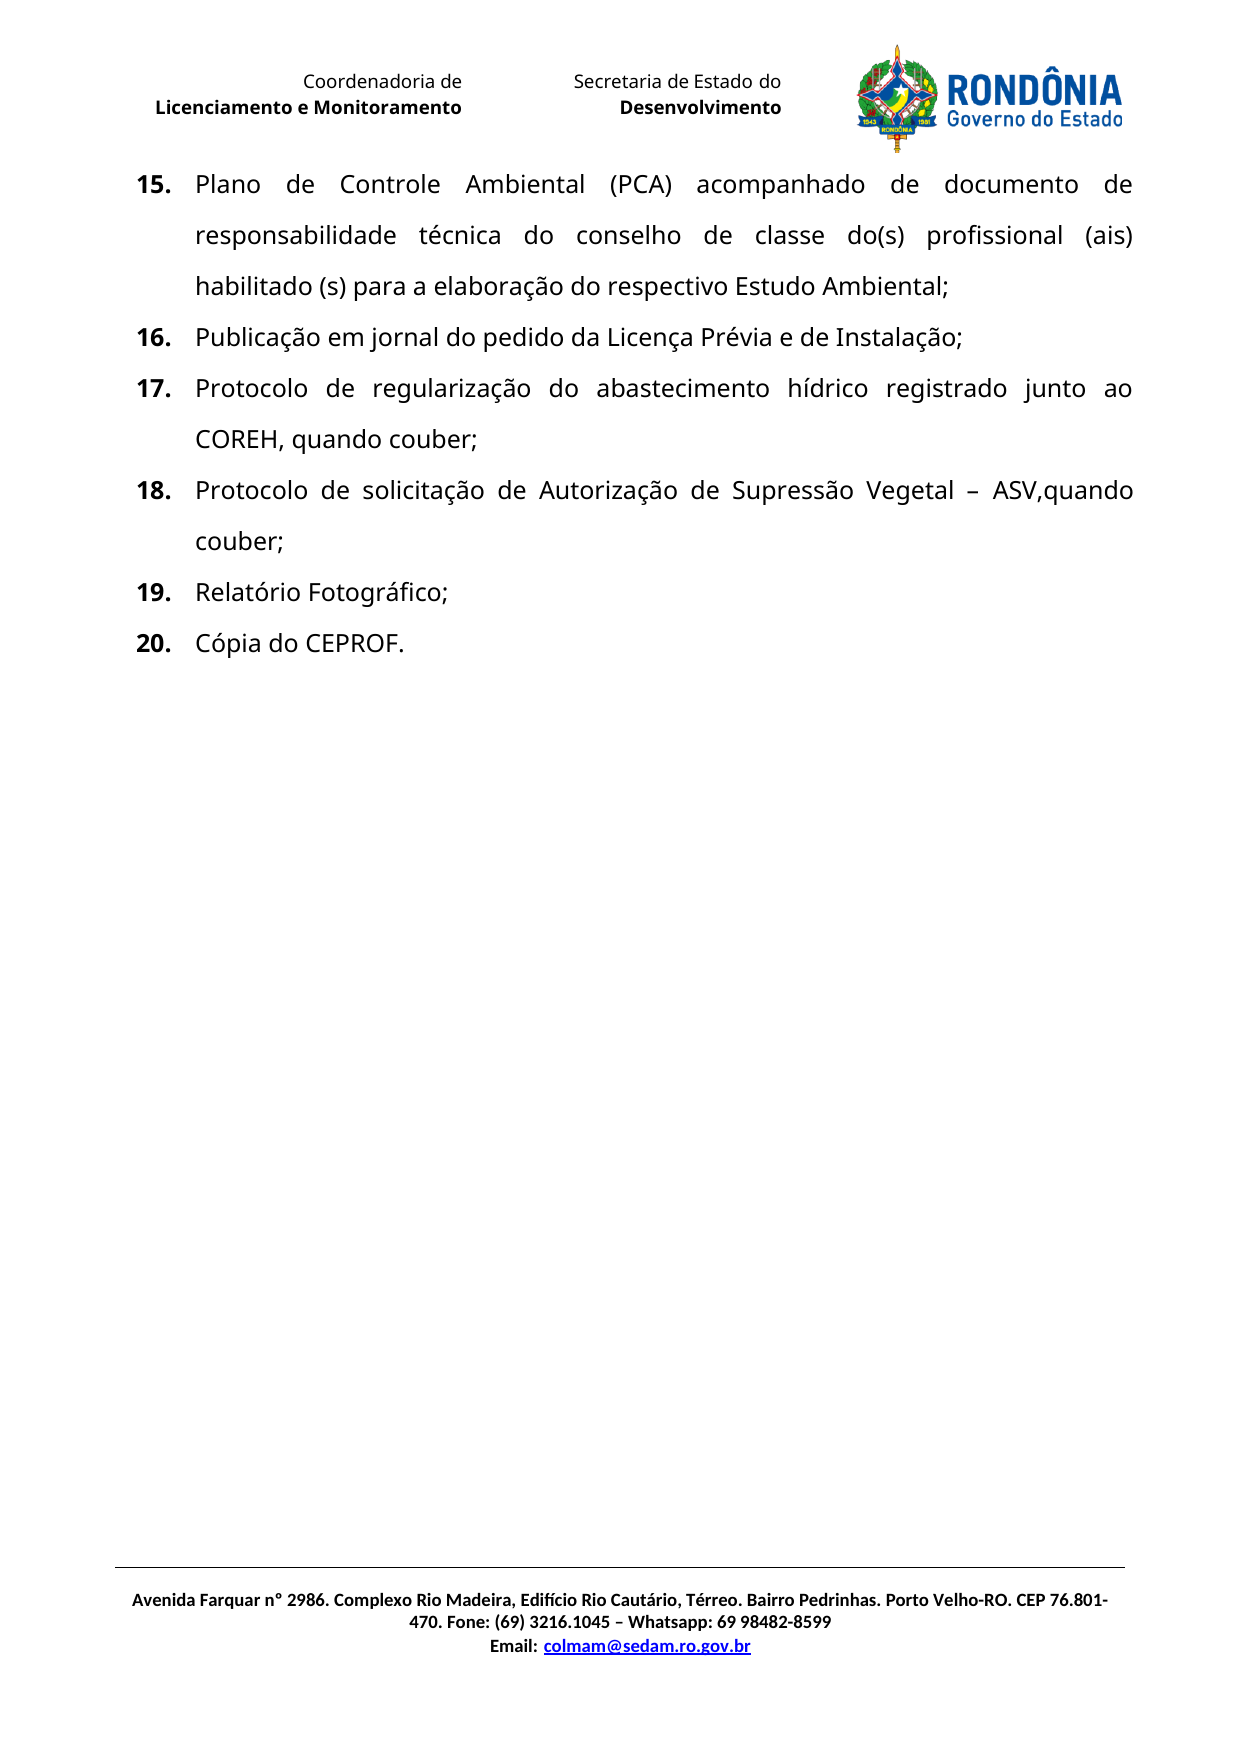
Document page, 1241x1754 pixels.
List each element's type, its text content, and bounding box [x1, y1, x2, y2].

list Plano de Controle Ambiental (PCA) acompanhado de documento de responsabilidade técnica do conselho de classe do(s) profissional (ais) habilitado (s) para a elaboração do respectivo Estudo Ambiental; [136, 167, 1134, 303]
list Publicação em jornal do pedido da Licença Prévia e de Instalação; [136, 320, 1134, 354]
list Protocolo de regularização do abastecimento hídrico registrado junto ao COREH, quando couber; [136, 371, 1134, 456]
picture [856, 44, 1122, 153]
list Protocolo de solicitação de Autorização de Supressão Vegetal – ASV,quando couber; [136, 473, 1134, 558]
list Relatório Fotográfico; [136, 575, 1134, 609]
list Cópia do CEPROF. [136, 626, 1134, 660]
